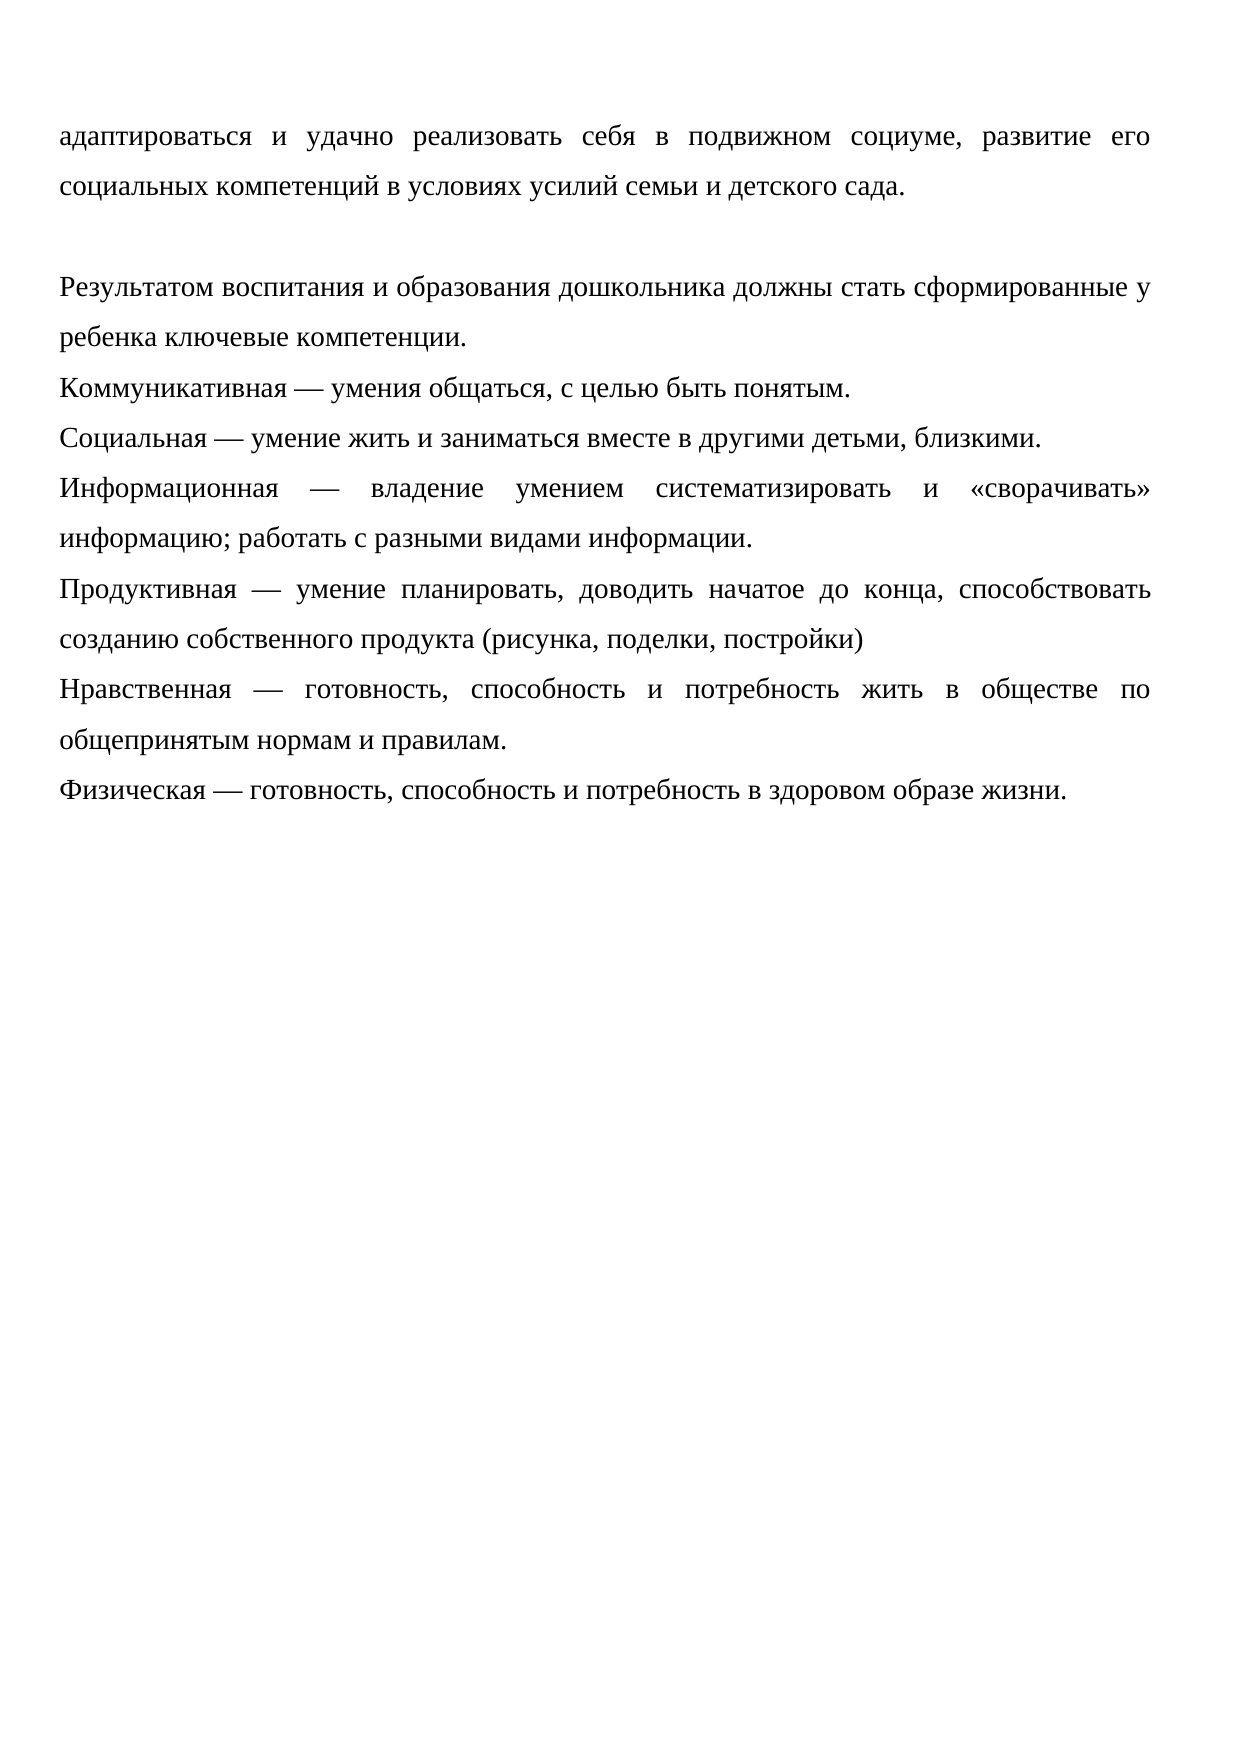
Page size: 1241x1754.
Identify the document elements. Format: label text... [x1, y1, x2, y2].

text Нравственная — готовность, способность и потребность жить в обществе по общепринятым нормам и правилам. [59, 672, 1152, 755]
text Продуктивная — умение планировать, доводить начатое до конца, способствовать созданию собственного продукта (рисунка, поделки, постройки) [59, 571, 1152, 655]
text Коммуникативная — умения общаться, с целью быть понятым. [59, 370, 1152, 403]
text Физическая — готовность, способность и потребность в здоровом образе жизни. [59, 772, 1152, 806]
text Социальная — умение жить и заниматься вместе в другими детьми, близкими. [59, 420, 1152, 453]
text Информационная — владение умением систематизировать и «сворачивать» информацию; работать с разными видами информации. [59, 470, 1152, 554]
text Результатом воспитания и образования дошкольника должны стать сформированные у ребенка ключевые компетенции. [59, 269, 1152, 353]
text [59, 118, 1152, 202]
